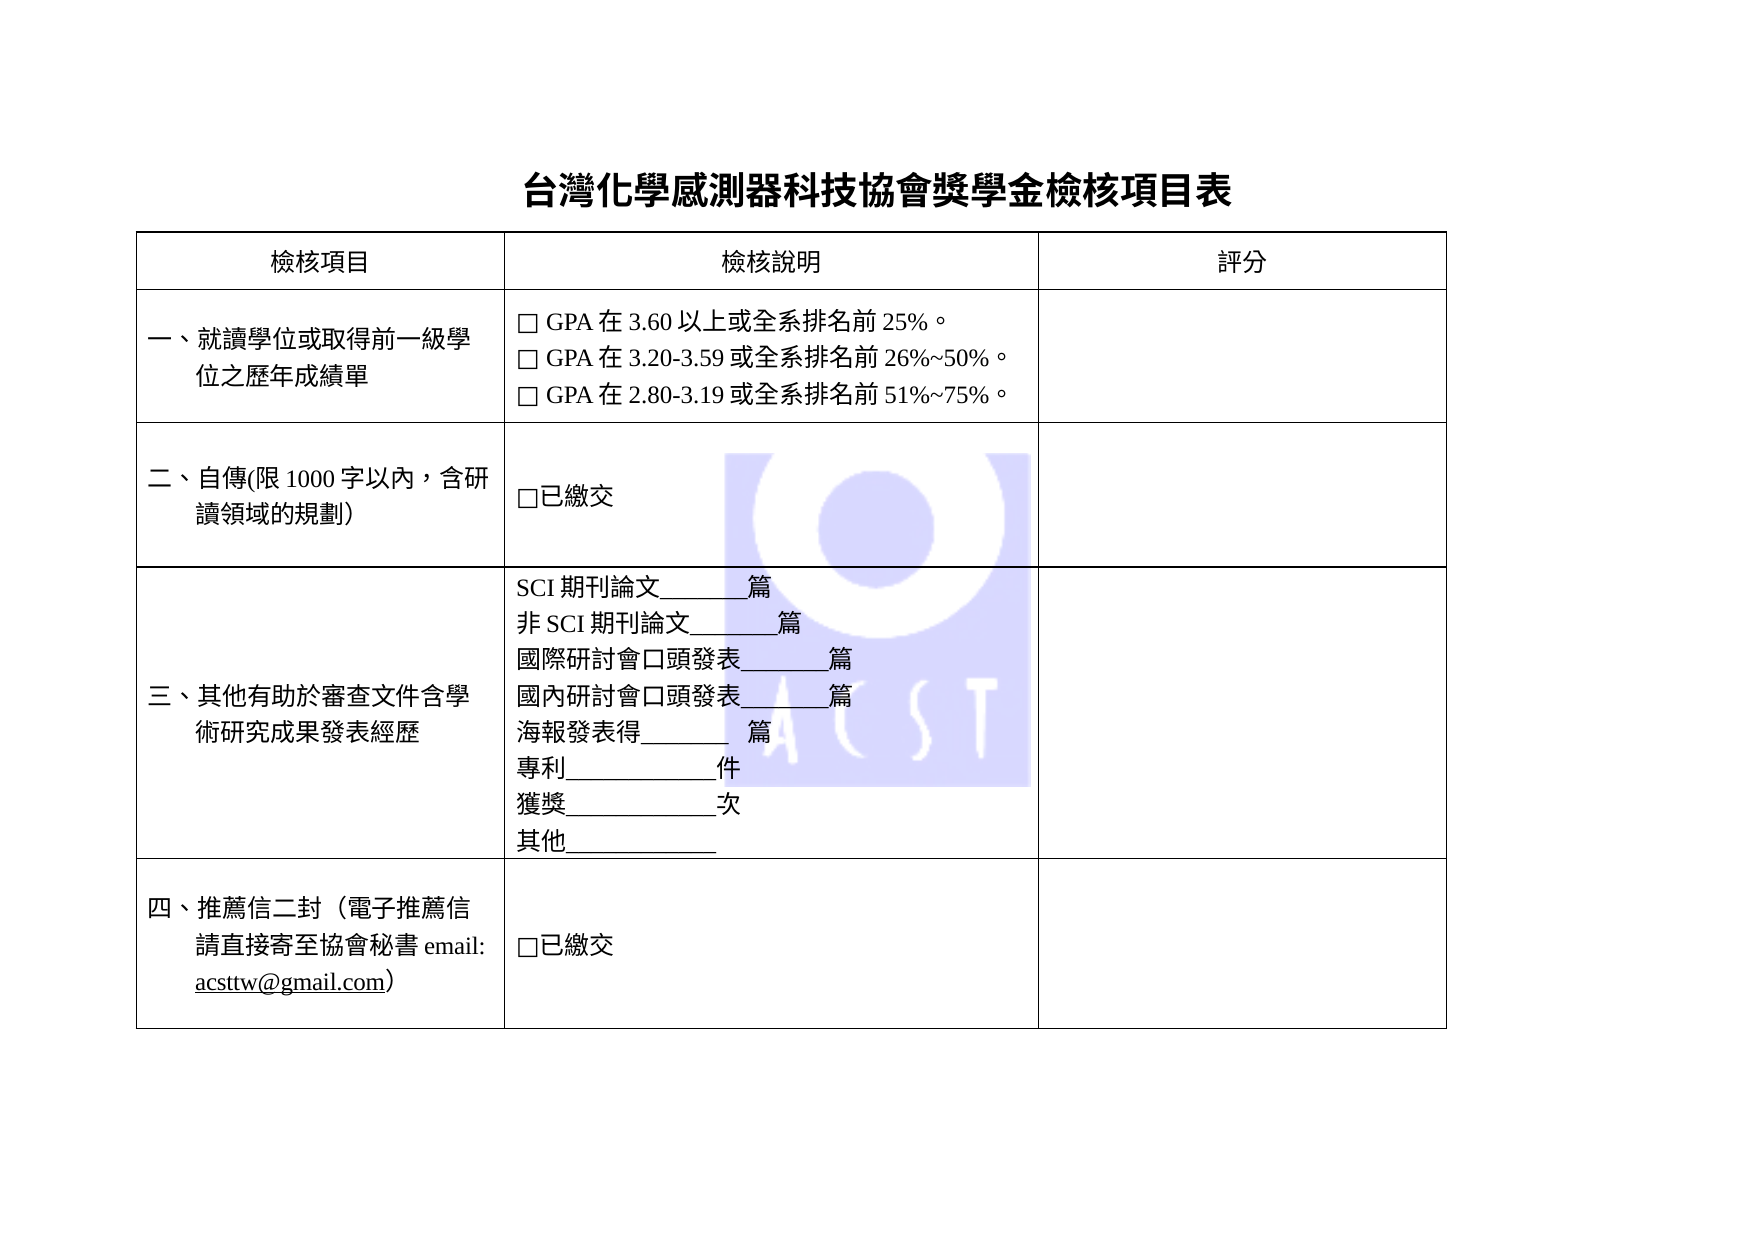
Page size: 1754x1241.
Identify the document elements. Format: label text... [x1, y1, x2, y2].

table_cell [1039, 568, 1446, 857]
table_cell 二、自傳(限1000字以內，含研讀領域的規劃） [137, 423, 504, 566]
table_cell 三、其他有助於審查文件含學術研究成果發表經歷 [137, 568, 504, 857]
table_cell SCI期刊論文_______篇 非SCI期刊論文_______篇 國際研討會口頭發表_______篇 國內研討會口頭發表_______篇 海報發表得_______ 篇 專利____________件 獲獎____________次 其他____________ [505, 568, 1038, 857]
table_cell 一、就讀學位或取得前一級學位之歷年成績單 [137, 290, 504, 422]
table_cell □ GPA 在3.60以上或全系排名前25%。 □ GPA 在3.20-3.59或全系排名前26%~50%。 □ GPA 在2.80-3.19或全系排名前51%~75%。 [505, 290, 1038, 422]
table_cell □已繳交 [505, 859, 1038, 1028]
table_header 檢核說明 [505, 233, 1038, 289]
text 台灣化學感測器科技協會獎學金檢核項目表 [148, 161, 1606, 216]
table_cell [1039, 859, 1446, 1028]
table_cell □已繳交 [505, 423, 1038, 566]
table_cell [1039, 290, 1446, 422]
table_cell 四、推薦信二封（電子推薦信請直接寄至協會秘書email: acsttw@gmail.com） [137, 859, 504, 1028]
table_header 評分 [1039, 233, 1446, 289]
table_cell [1039, 423, 1446, 566]
table_header 檢核項目 [137, 233, 504, 289]
